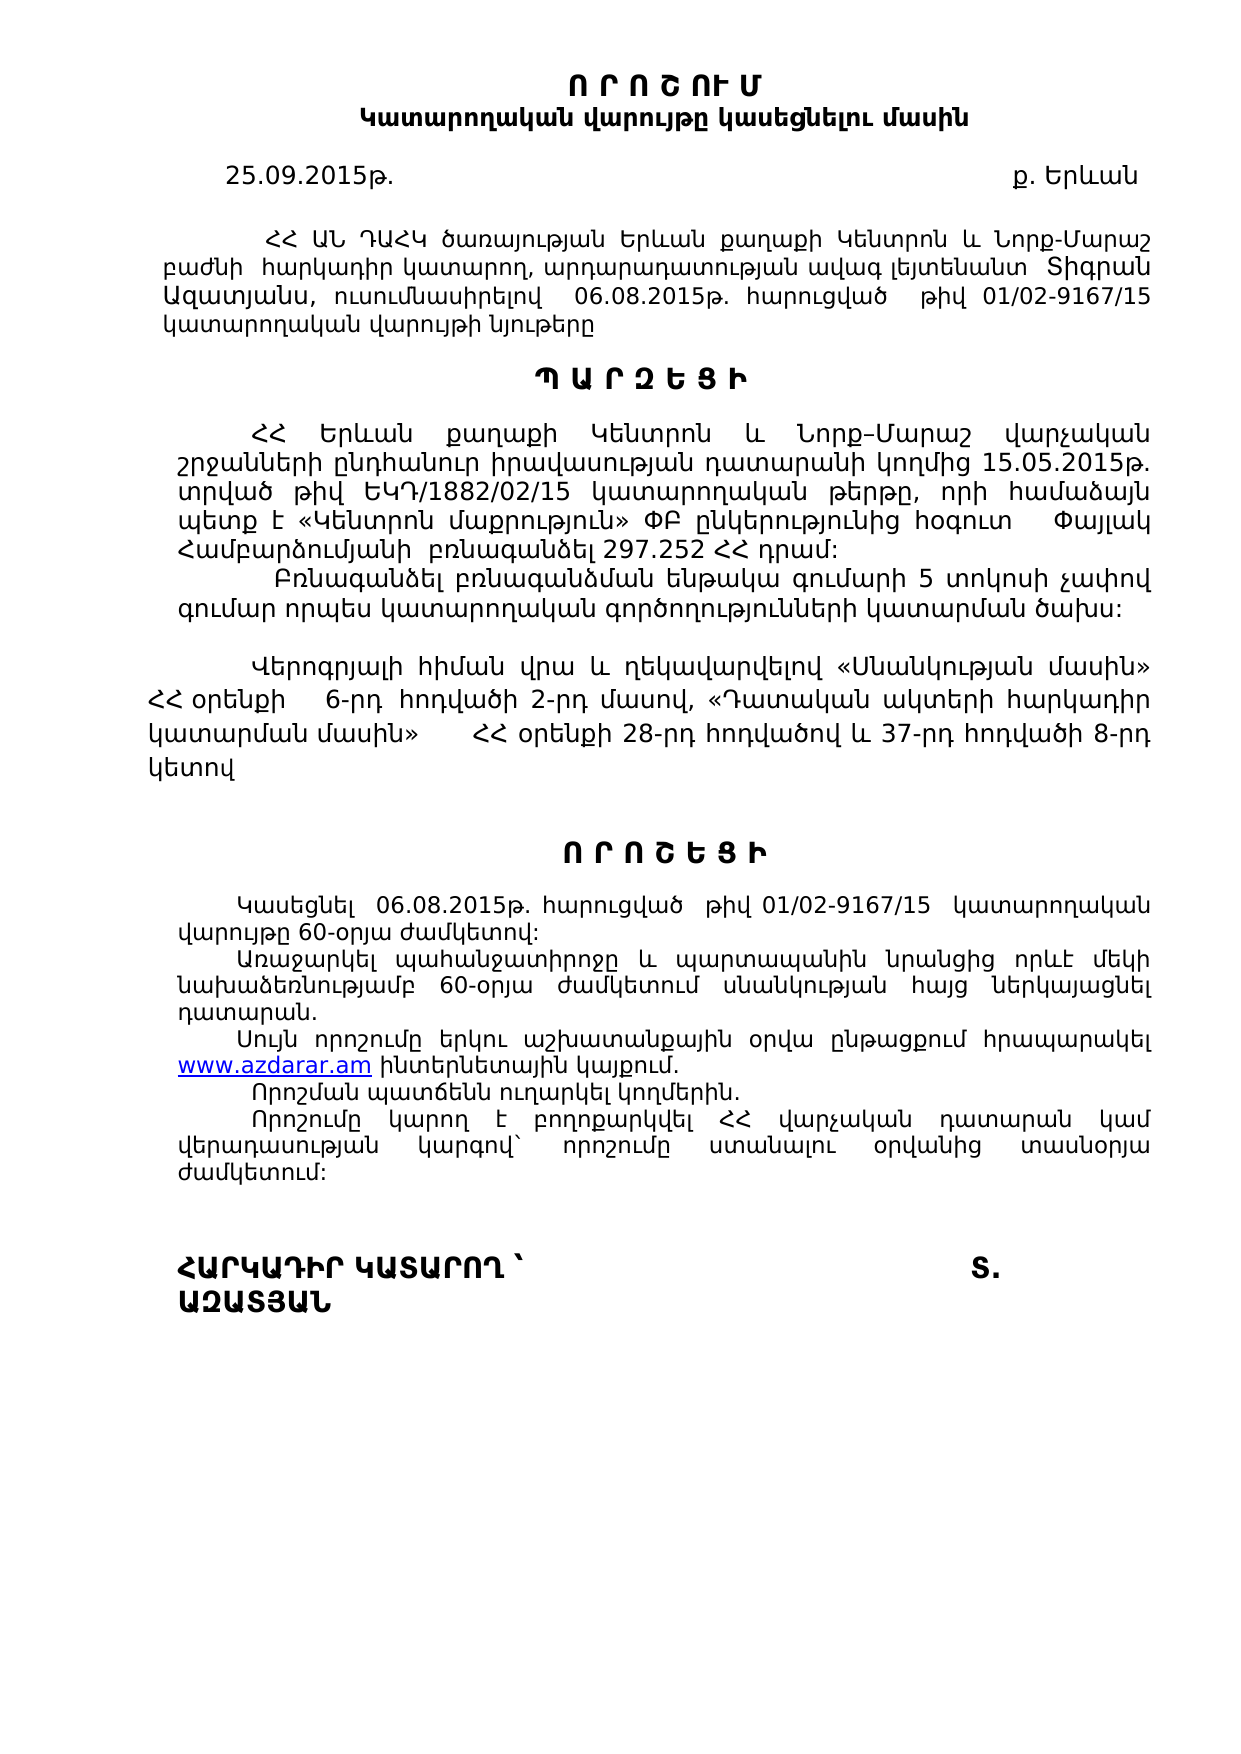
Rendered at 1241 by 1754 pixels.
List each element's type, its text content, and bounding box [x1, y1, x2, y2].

text 25.09.2015թ. ք. Երևան [177, 162, 1152, 191]
text Կասեցնել 06.08.2015թ. հարուցված թիվ 01/02-9167/15 կատարողական վարույթը 60-օրյա ժամկետով: [177, 892, 1152, 946]
text Սույն որոշումը երկու աշխատանքային օրվա ընթացքում հրապարակել www.azdarar.am ինտերնետային կայքում. [177, 1026, 1152, 1079]
text Ո Ր Ո Շ ՈՒ Մ [177, 69, 1152, 103]
text ՀԱՐԿԱԴԻՐ ԿԱՏԱՐՈՂ ՝ Տ. ԱԶԱՏՅԱՆ [177, 1251, 1152, 1319]
text Առաջարկել պահանջատիրոջը և պարտապանին նրանցից որևէ մեկի նախաձեռնությամբ 60-օրյա ժամկետում սնանկության հայց ներկայացնել դատարան. [177, 946, 1152, 1026]
text Ո Ր Ո Շ Ե Ց Ի [177, 836, 1152, 870]
text Վերոգրյալի հիման վրա և ղեկավարվելով «Սնանկության մասին» ՀՀ օրենքի 6-րդ հոդվածի 2-րդ մասով, «Դատական ակտերի հարկադիր կատարման մասին» ՀՀ օրենքի 28-րդ հոդվածով և 37-րդ հոդվածի 8-րդ կետով [44, 652, 1152, 782]
text Որոշումը կարող է բողոքարկվել ՀՀ վարչական դատարան կամ վերադասության կարգով` որոշումը ստանալու օրվանից տասնօրյա ժամկետում: [177, 1106, 1152, 1186]
text Կատարողական վարույթը կասեցնելու մասին [177, 103, 1152, 132]
text Պ Ա Ր Զ Ե Ց Ի [148, 358, 1133, 398]
text Որոշման պատճենն ուղարկել կողմերին. [177, 1079, 1152, 1106]
text ՀՀ ԱՆ ԴԱՀԿ ծառայության Երևան քաղաքի Կենտրոն և Նորք-Մարաշ բաժնի հարկադիր կատարող, արդարադատության ավագ լեյտենանտ Տիգրան Ազատյանս, ուսումնասիրելով 06.08.2015թ. հարուցված թիվ 01/02-9167/15 կատարողական վարույթի նյութերը [162, 226, 1152, 337]
text Բռնագանձել բռնագանձման ենթակա գումարի 5 տոկոսի չափով գումար որպես կատարողական գործողությունների կատարման ծախս: [177, 564, 1152, 652]
text ՀՀ Երևան քաղաքի Կենտրոն և Նորք–Մարաշ վարչական շրջանների ընդհանուր իրավասության դատարանի կողմից 15.05.2015թ. տրված թիվ ԵԿԴ/1882/02/15 կատարողական թերթը, որի համաձայն պետք է «Կենտրոն մաքրություն» ՓԲ ընկերությունից հօգուտ Փայլակ Համբարձումյանի բռնագանձել 297.252 ՀՀ դրամ: [177, 419, 1152, 564]
